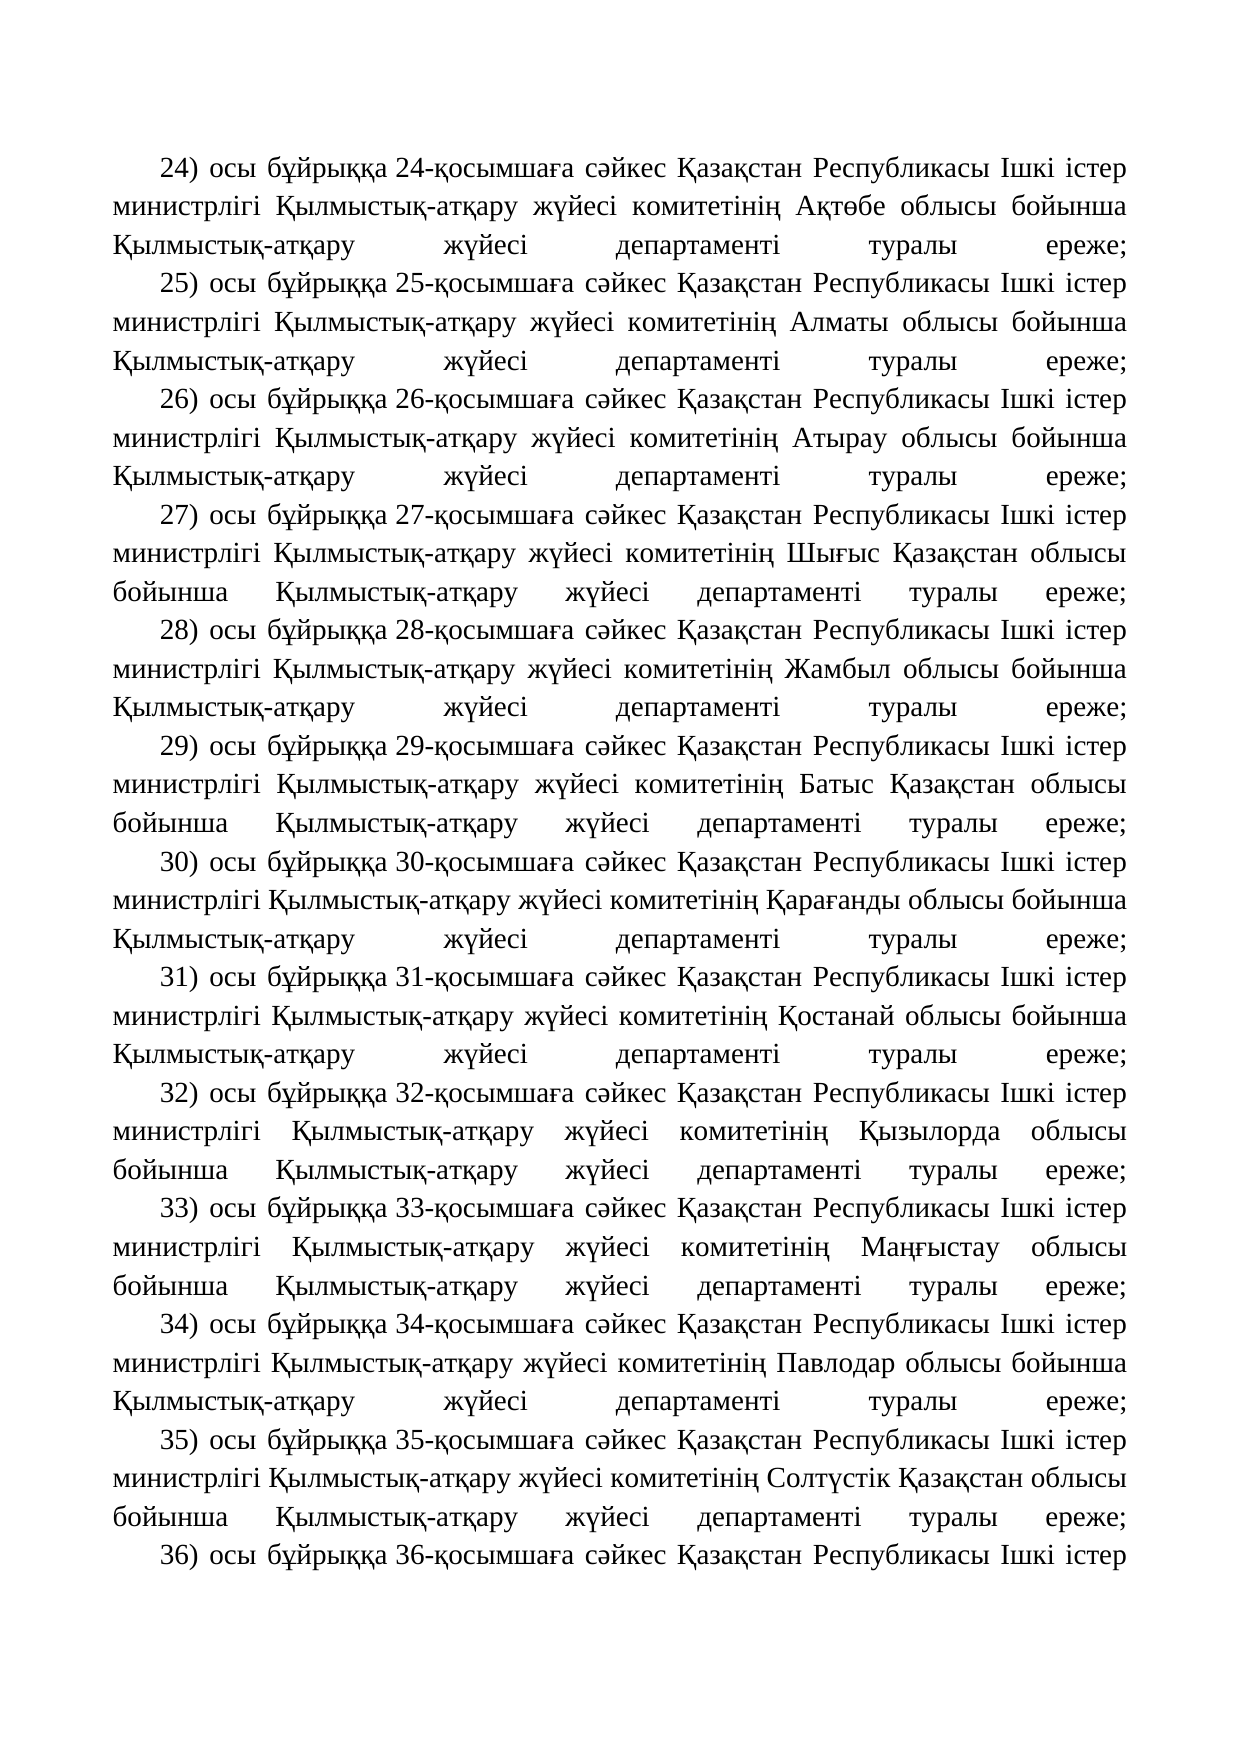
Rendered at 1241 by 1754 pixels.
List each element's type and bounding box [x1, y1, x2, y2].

text [112, 150, 1128, 1571]
